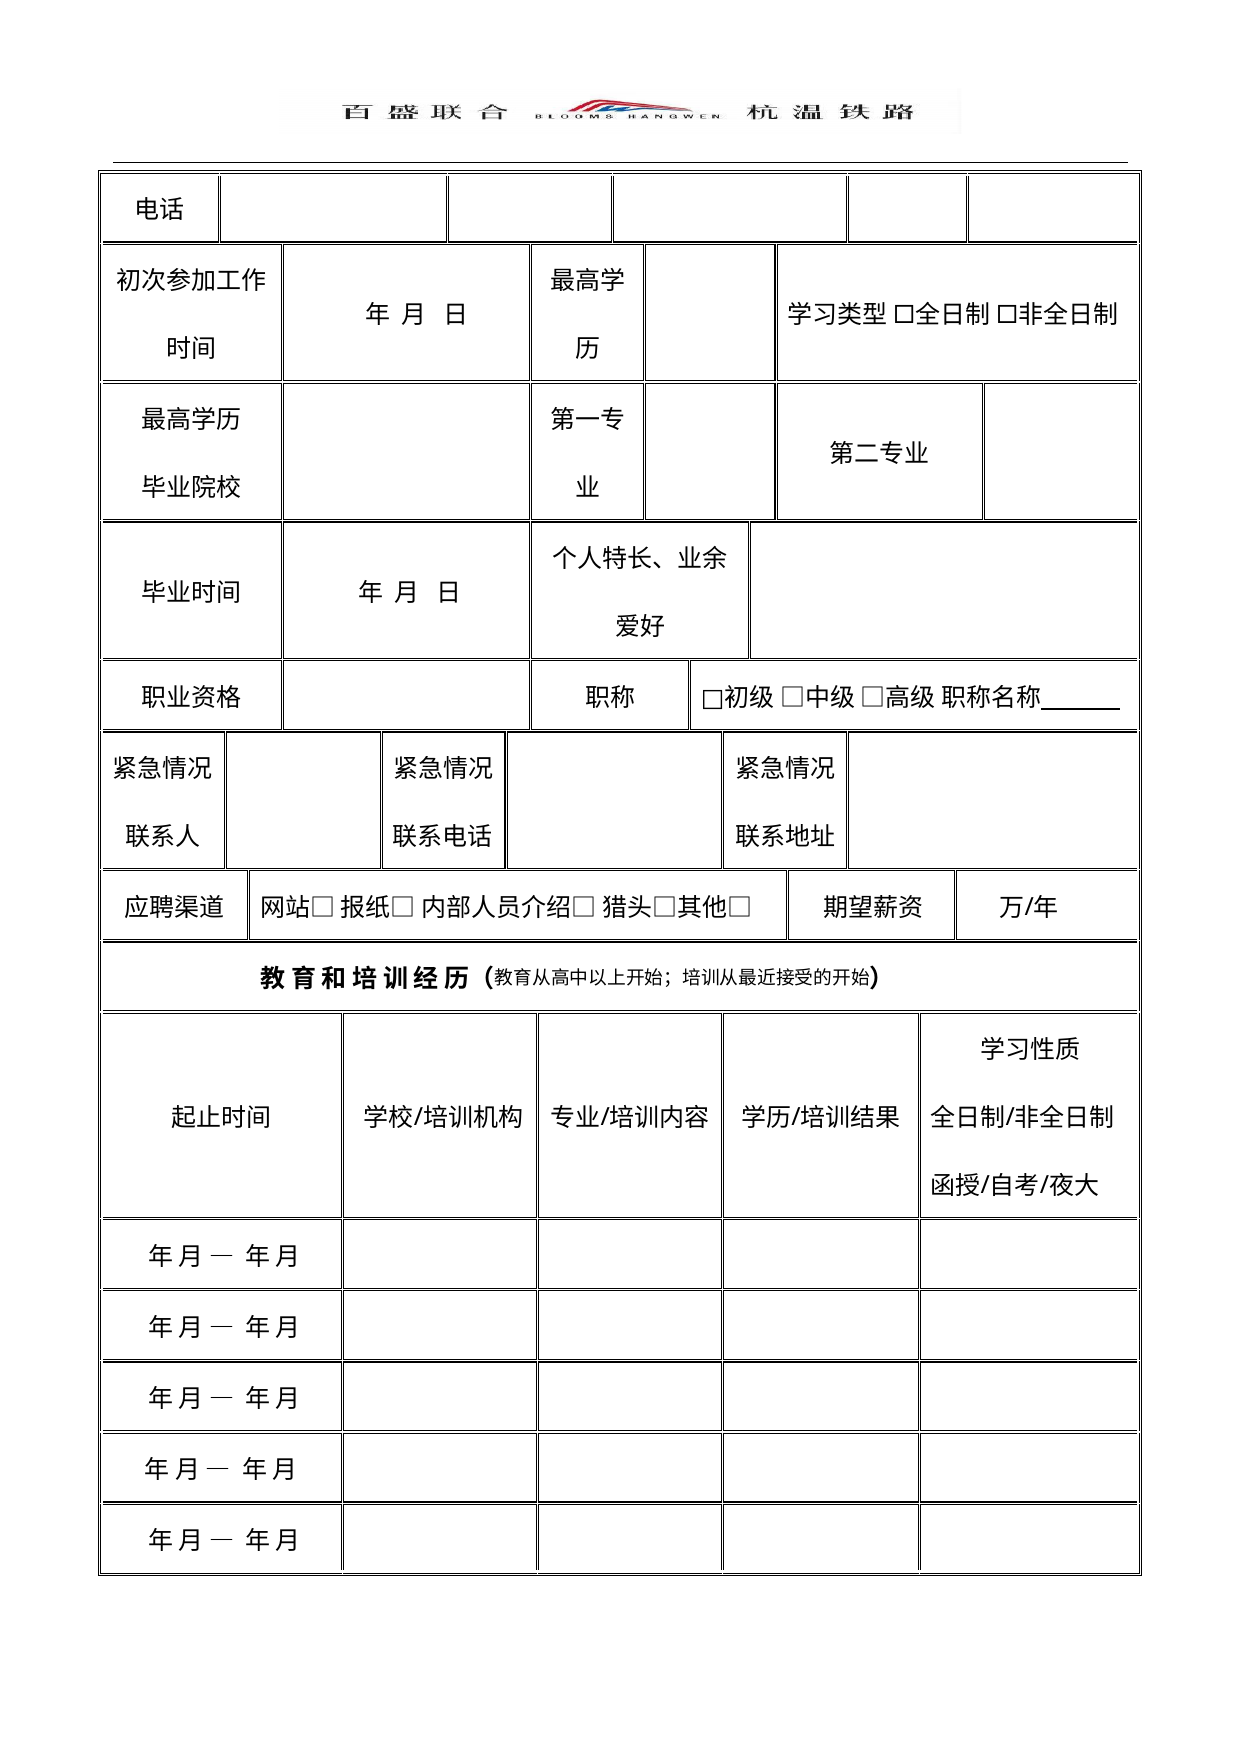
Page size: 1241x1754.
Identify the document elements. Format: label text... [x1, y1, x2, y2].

table_cell 紧急情况 联系地址 [724, 733, 846, 868]
table_cell [919, 1359, 1140, 1430]
table_cell 网站□ 报纸□ 内部人员介绍□ 猎头□其他□ [250, 871, 786, 939]
table_cell [284, 661, 529, 729]
table_cell [722, 1505, 919, 1572]
table_cell [724, 1363, 918, 1430]
table_cell 起止时间 [100, 1010, 342, 1217]
table_cell [219, 174, 447, 241]
table_cell 万/年 [956, 868, 1140, 939]
table_cell 最高学历 [532, 245, 643, 380]
table_cell 学习性质 全日制/非全日制函授/自考/夜大 [919, 1010, 1140, 1217]
table_cell 第一专业 [532, 384, 643, 519]
table_cell 身高 [848, 174, 967, 241]
table_cell [646, 245, 774, 380]
table_cell 个人特长、业余爱好 [532, 523, 748, 658]
table_cell 期望薪资 [789, 871, 954, 939]
table_cell 邮箱地址 [447, 171, 613, 241]
table_cell 紧急情况 联系电话 [383, 733, 504, 868]
table_cell [344, 1220, 536, 1288]
table_cell 紧急情况 联系人 [100, 729, 226, 868]
table_cell [284, 384, 529, 519]
table_cell [539, 1363, 721, 1430]
table_cell [539, 1291, 721, 1359]
table_cell [646, 384, 774, 519]
table_cell [539, 1220, 721, 1288]
table_cell [724, 1291, 918, 1359]
table_cell [919, 1288, 1140, 1359]
table_cell 应聘渠道 [100, 868, 249, 939]
table_cell [919, 1217, 1140, 1288]
table_cell 年 月 — 年 月 [100, 1288, 342, 1359]
table_cell [919, 1501, 1139, 1572]
table_cell [749, 519, 1140, 658]
table_cell [343, 1501, 538, 1572]
table_cell [508, 733, 721, 868]
table_cell 职称 [532, 661, 688, 729]
table_cell [344, 1291, 536, 1359]
table_cell 初次参加工作时间 [101, 241, 281, 380]
table_cell [344, 1434, 536, 1501]
table_cell [724, 1220, 918, 1288]
table_cell 年 月 — 年 月 [101, 1501, 342, 1572]
table_cell 年 月 — 年 月 [100, 1217, 342, 1288]
table_cell [919, 1430, 1140, 1501]
table_cell □初级 □中级 □高级 职称名称 [689, 658, 1140, 729]
table_cell [344, 1363, 536, 1430]
table_cell [227, 733, 380, 868]
table_cell 最高学历 毕业院校 [100, 380, 283, 519]
table_cell 第二专业 [778, 384, 982, 519]
table_cell 年 月 日 [284, 523, 529, 658]
table_cell 联系 电话 [101, 174, 219, 241]
picture [278, 88, 962, 134]
table_cell 学历/培训结果 [724, 1014, 918, 1217]
table_cell 年 月 日 [284, 245, 529, 380]
table_cell 职业资格 [100, 658, 283, 729]
table_cell [848, 729, 1140, 868]
table_cell [613, 171, 848, 241]
table_cell 年 月 — 年 月 [100, 1430, 342, 1501]
table_cell [539, 1434, 721, 1501]
table_cell 毕业时间 [100, 519, 283, 658]
table_cell [983, 380, 1140, 519]
table_cell 年 月 — 年 月 [100, 1359, 342, 1430]
table_cell 学习类型 全日制 非全日制 [778, 241, 1139, 380]
table_cell 学校/培训机构 [344, 1014, 536, 1217]
table_cell [538, 1505, 722, 1572]
table_cell 教 育 和 培 训 经 历（教育从高中以上开始；培训从最近接受的开始） [100, 939, 1140, 1010]
table_cell [724, 1434, 918, 1501]
table_cell 专业/培训内容 [539, 1014, 721, 1217]
table_cell [968, 174, 1139, 241]
